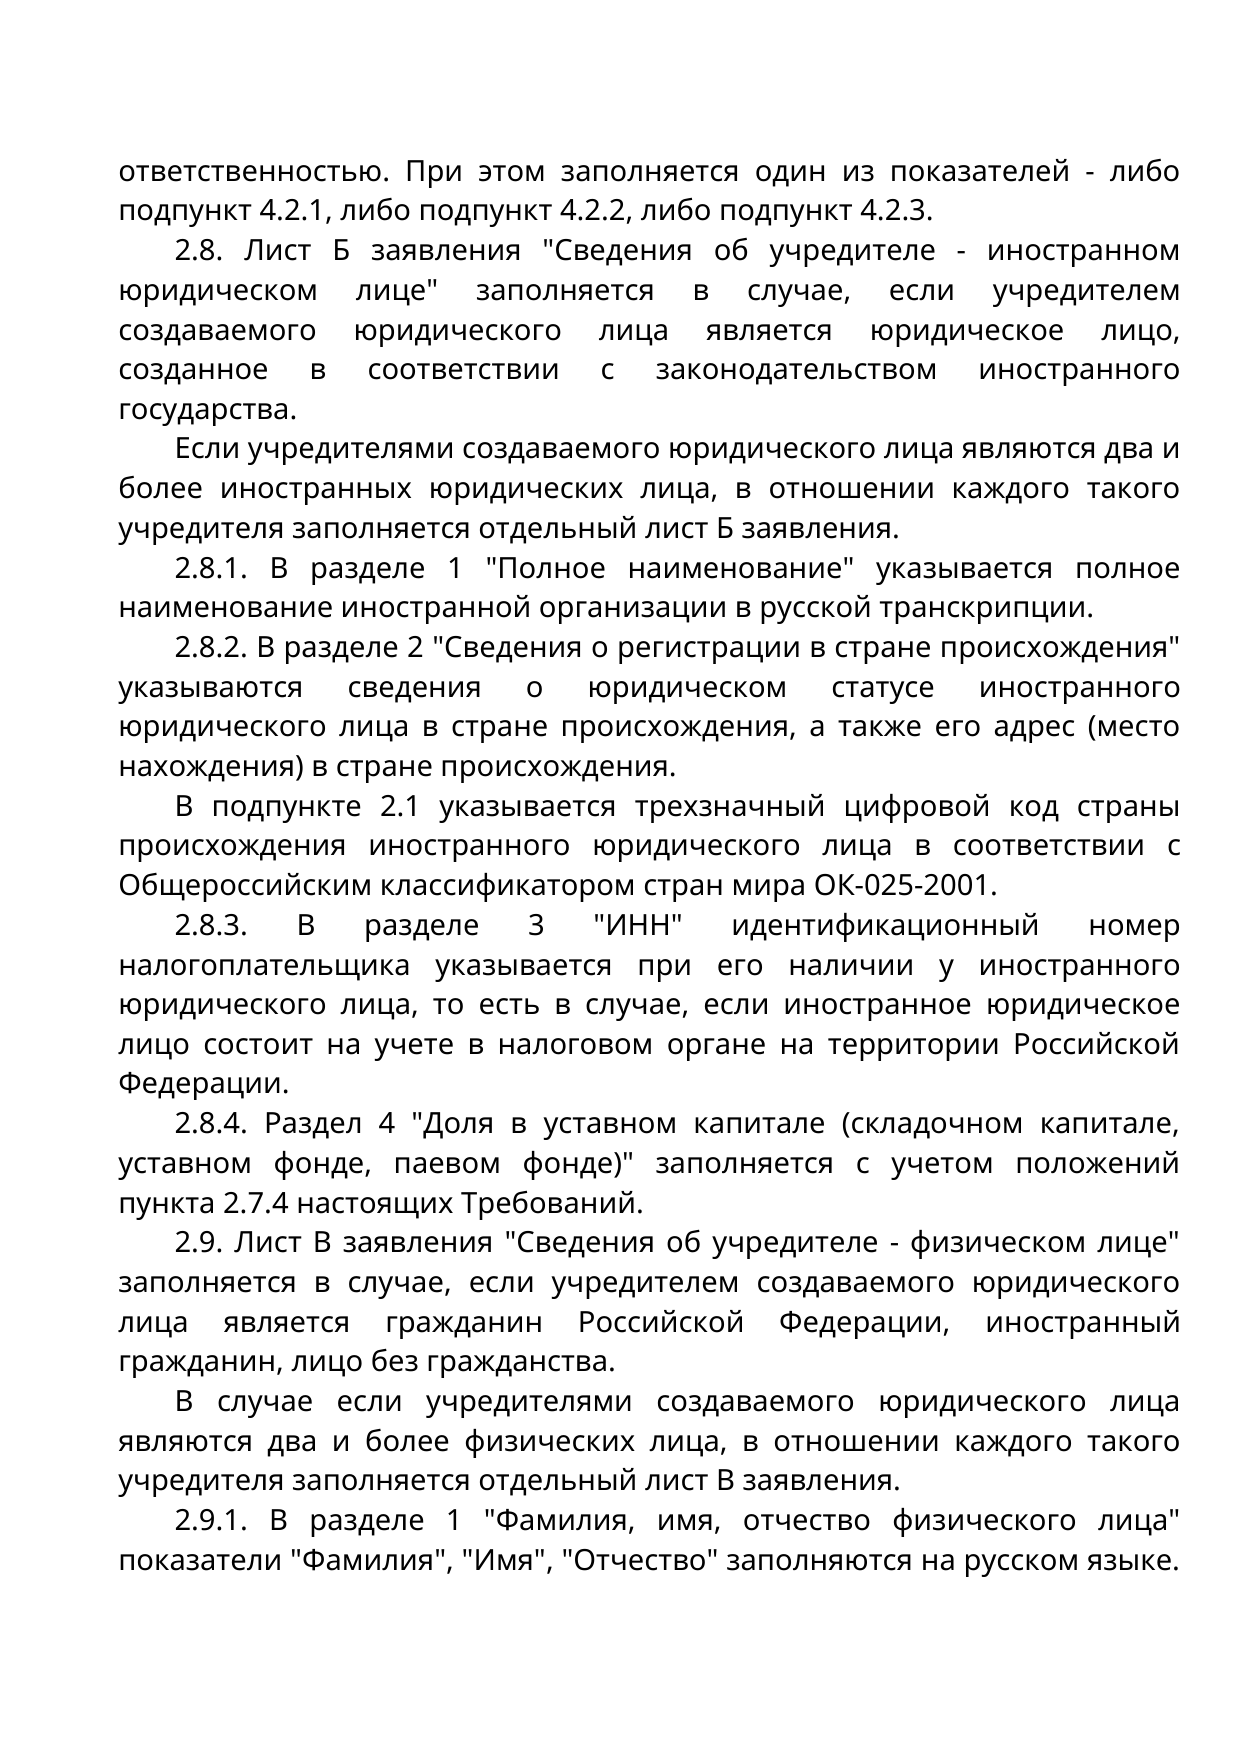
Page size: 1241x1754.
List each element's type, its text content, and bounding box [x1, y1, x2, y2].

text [118, 1499, 1181, 1579]
text 2.8.1. В разделе 1 "Полное наименование" указывается полное наименование иностранной организации в русской транскрипции. [118, 547, 1181, 626]
text 2.8.2. В разделе 2 "Сведения о регистрации в стране происхождения" указываются сведения о юридическом статусе иностранного юридического лица в стране происхождения, а также его адрес (место нахождения) в стране происхождения. [118, 626, 1181, 785]
text 2.8. Лист Б заявления "Сведения об учредителе - иностранном юридическом лице" заполняется в случае, если учредителем создаваемого юридического лица является юридическое лицо, созданное в соответствии с законодательством иностранного государства. [118, 229, 1181, 428]
text 2.8.3. В разделе 3 "ИНН" идентификационный номер налогоплательщика указывается при его наличии у иностранного юридического лица, то есть в случае, если иностранное юридическое лицо состоит на учете в налоговом органе на территории Российской Федерации. [118, 904, 1181, 1102]
text 2.8.4. Раздел 4 "Доля в уставном капитале (складочном капитале, уставном фонде, паевом фонде)" заполняется с учетом положений пункта 2.7.4 настоящих Требований. [118, 1102, 1181, 1222]
text Если учредителями создаваемого юридического лица являются два и более иностранных юридических лица, в отношении каждого такого учредителя заполняется отдельный лист Б заявления. [118, 428, 1181, 547]
text В подпункте 2.1 указывается трехзначный цифровой код страны происхождения иностранного юридического лица в соответствии с Общероссийским классификатором стран мира ОК-025-2001. [118, 785, 1181, 904]
text В случае если учредителями создаваемого юридического лица являются два и более физических лица, в отношении каждого такого учредителя заполняется отдельный лист В заявления. [118, 1380, 1181, 1499]
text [118, 150, 1181, 229]
text 2.9. Лист В заявления "Сведения об учредителе - физическом лице" заполняется в случае, если учредителем создаваемого юридического лица является гражданин Российской Федерации, иностранный гражданин, лицо без гражданства. [118, 1222, 1181, 1380]
